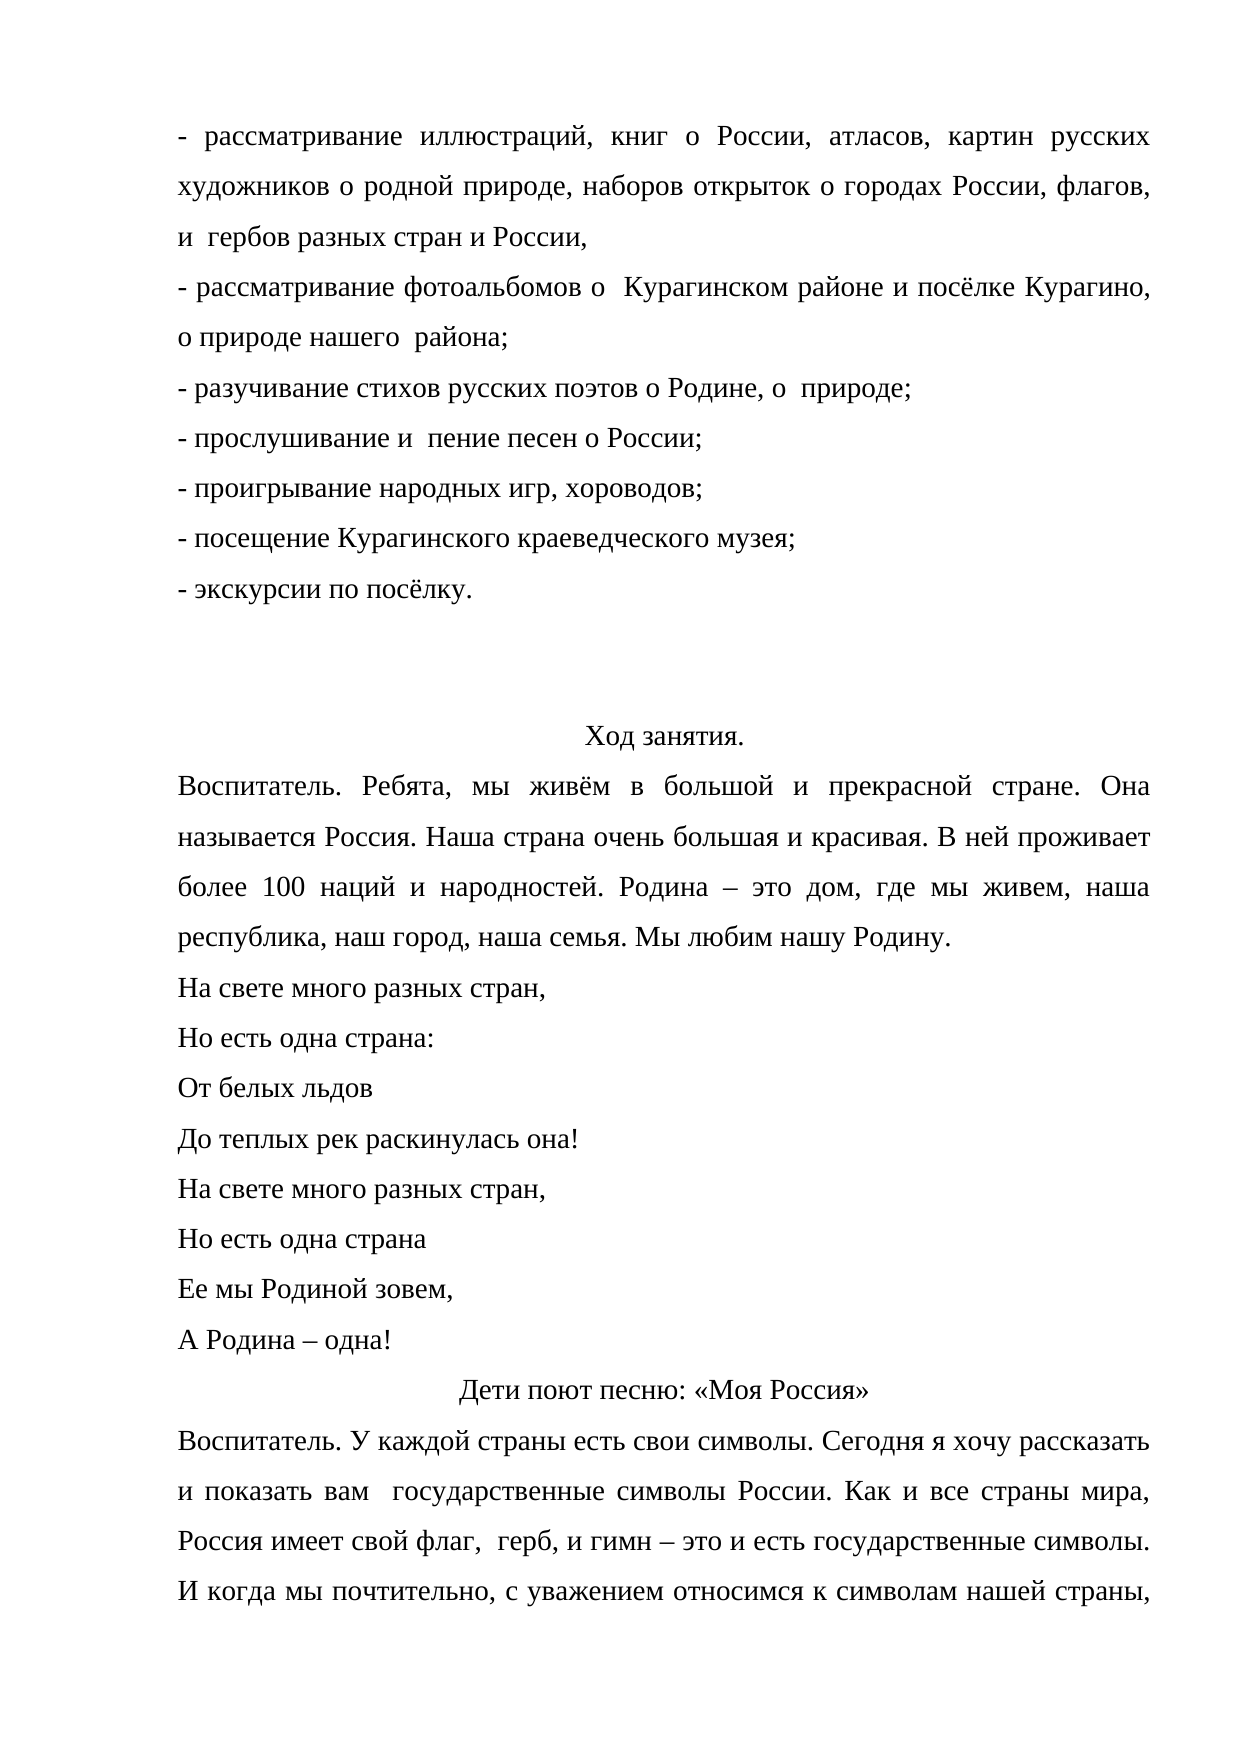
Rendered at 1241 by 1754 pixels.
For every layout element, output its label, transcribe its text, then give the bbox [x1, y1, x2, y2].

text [177, 1423, 1152, 1607]
text На свете много разных стран, [177, 1171, 1152, 1204]
text Дети поют песню: «Моя Россия» [177, 1372, 1152, 1406]
text Но есть одна страна [177, 1221, 1152, 1255]
text - проигрывание народных игр, хороводов; [177, 470, 1152, 504]
text Воспитатель. Ребята, мы живём в большой и прекрасной стране. Она называется Россия. Наша страна очень большая и красивая. В ней проживает более 100 наций и народностей. Родина – это дом, где мы живем, наша республика, наш город, наша семья. Мы любим нашу Родину. [177, 768, 1152, 953]
text - посещение Курагинского краеведческого музея; [177, 521, 1152, 554]
text А Родина – одна! [177, 1322, 1152, 1356]
text - разучивание стихов русских поэтов о Родине, о природе; [177, 370, 1152, 403]
text - экскурсии по посёлку. [177, 571, 1152, 604]
text Ход занятия. [177, 718, 1152, 752]
text Ее мы Родиной зовем, [177, 1272, 1152, 1305]
text До теплых рек раскинулась она! [177, 1121, 1152, 1154]
text От белых льдов [177, 1070, 1152, 1104]
text Но есть одна страна: [177, 1020, 1152, 1054]
text На свете много разных стран, [177, 970, 1152, 1003]
text - прослушивание и пение песен о России; [177, 420, 1152, 453]
text - рассматривание фотоальбомов о Курагинском районе и посёлке Курагино, о природе нашего района; [177, 269, 1152, 353]
text - рассматривание иллюстраций, книг о России, атласов, картин русских художников о родной природе, наборов открыток о городах России, флагов, и гербов разных стран и России, [177, 118, 1152, 252]
